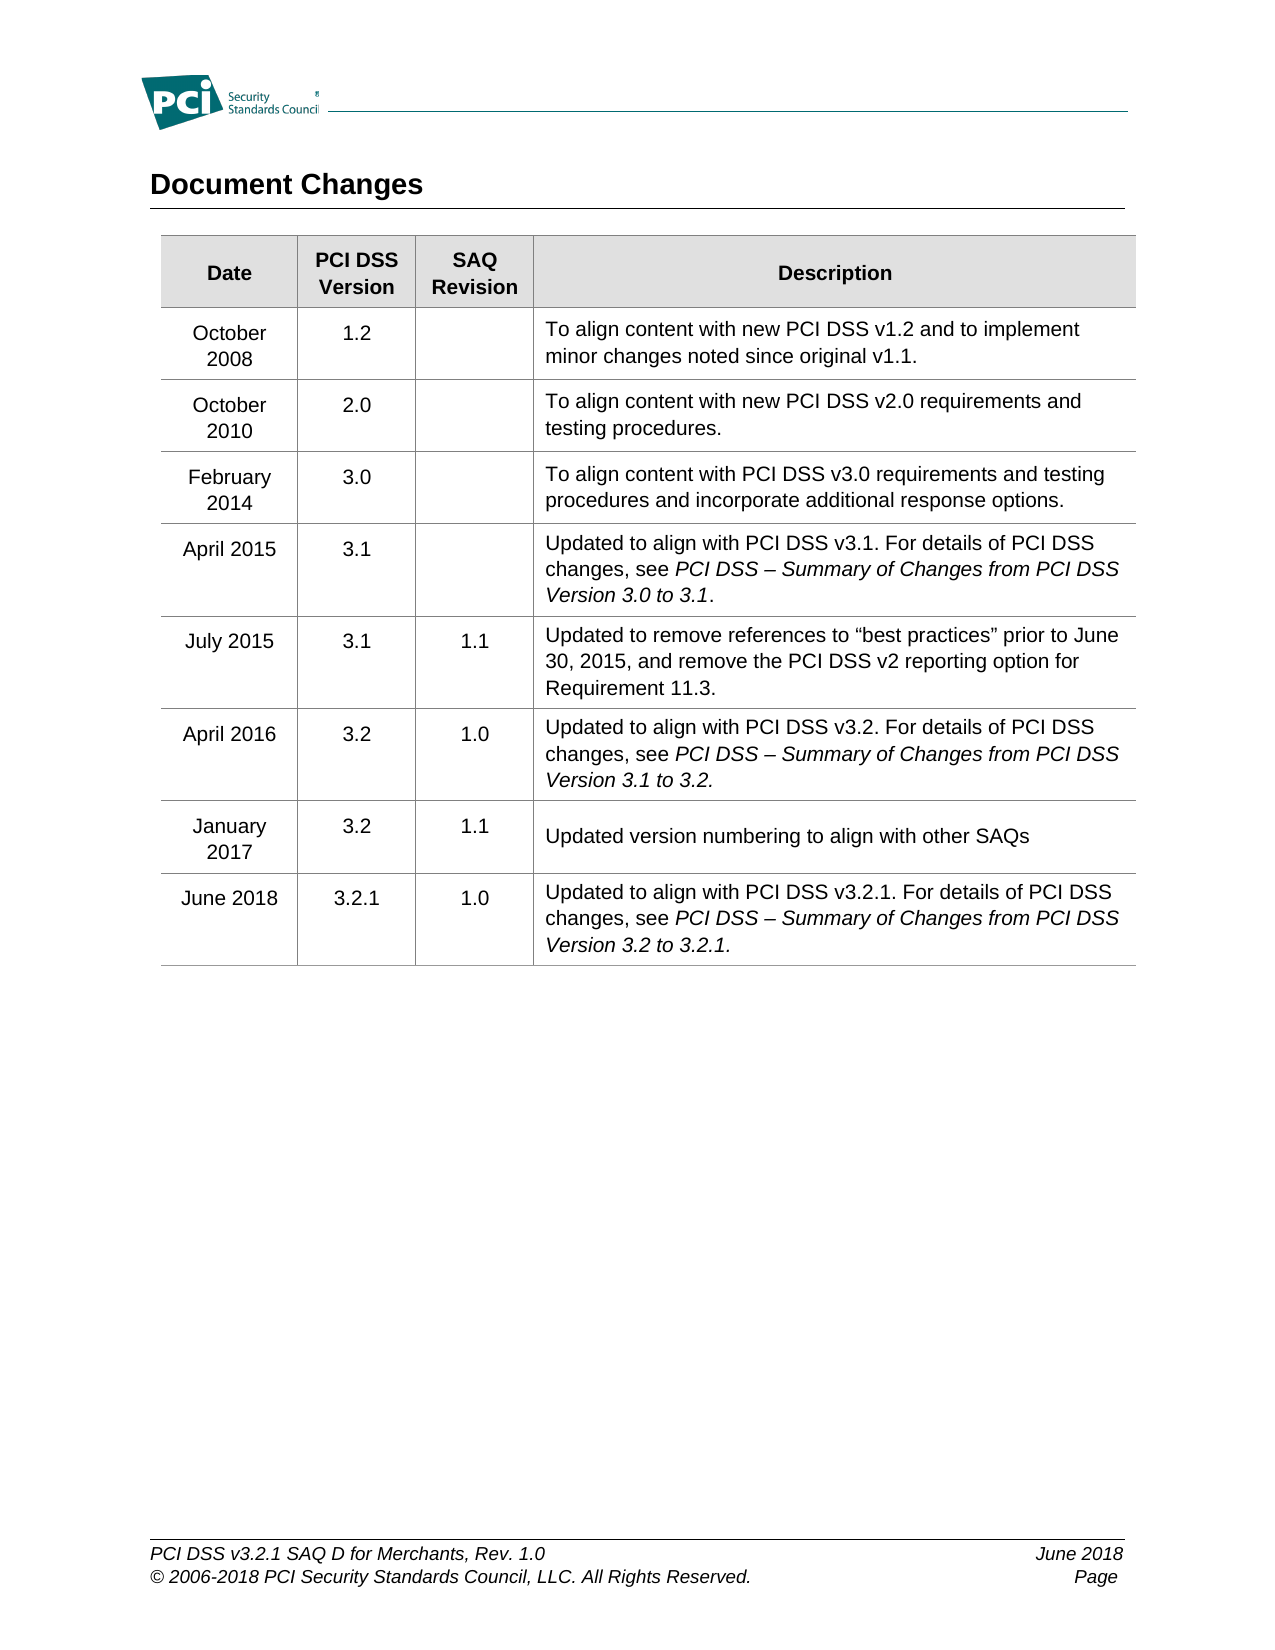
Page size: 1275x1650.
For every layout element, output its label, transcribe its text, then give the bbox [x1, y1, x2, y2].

table_cell October 2008 [161, 308, 297, 379]
table_cell [416, 308, 533, 379]
table_header PCI DSS Version [298, 236, 415, 307]
table_cell [416, 380, 533, 451]
table_cell 3.2.1 [298, 874, 415, 965]
table_cell June 2018 [161, 874, 297, 965]
table_cell 2.0 [298, 380, 415, 451]
table_cell 3.1 [298, 617, 415, 708]
table_cell Updated to remove references to “best practices” prior to June 30, 2015, and remove the PCI DSS v2 reporting option for Requirement 11.3. [534, 617, 1136, 708]
table_cell Updated to align with PCI DSS v3.1. For details of PCI DSS changes, see PCI DSS – Summary of Changes from PCI DSS Version 3.0 to 3.1. [534, 524, 1136, 616]
table_cell 3.2 [298, 801, 415, 872]
table_cell [416, 524, 533, 616]
table_cell Updated version numbering to align with other SAQs [534, 801, 1136, 872]
table_cell 1.2 [298, 308, 415, 379]
table_cell [416, 452, 533, 523]
table_cell 3.2 [298, 709, 415, 800]
table_cell July 2015 [161, 617, 297, 708]
table_header SAQ Revision [416, 236, 533, 307]
table_cell To align content with new PCI DSS v1.2 and to implement minor changes noted since original v1.1. [534, 308, 1136, 379]
table_cell February 2014 [161, 452, 297, 523]
table_cell January 2017 [161, 801, 297, 872]
table_cell April 2015 [161, 524, 297, 616]
table_cell 3.1 [298, 524, 415, 616]
table_cell 1.1 [416, 801, 533, 872]
table_cell Updated to align with PCI DSS v3.2. For details of PCI DSS changes, see PCI DSS – Summary of Changes from PCI DSS Version 3.1 to 3.2. [534, 709, 1136, 800]
table_cell 3.0 [298, 452, 415, 523]
table_cell 1.0 [416, 709, 533, 800]
picture [141, 75, 319, 130]
table_cell October 2010 [161, 380, 297, 451]
table_cell 1.0 [416, 874, 533, 965]
table_cell 1.1 [416, 617, 533, 708]
table_header Description [534, 236, 1136, 307]
table_cell To align content with new PCI DSS v2.0 requirements and testing procedures. [534, 380, 1136, 451]
table_header Date [161, 236, 297, 307]
table_cell Updated to align with PCI DSS v3.2.1. For details of PCI DSS changes, see PCI DSS – Summary of Changes from PCI DSS Version 3.2 to 3.2.1. [534, 874, 1136, 965]
table_cell April 2016 [161, 709, 297, 800]
table_cell To align content with PCI DSS v3.0 requirements and testing procedures and incorporate additional response options. [534, 452, 1136, 523]
subtitle Document Changes [150, 167, 1125, 208]
